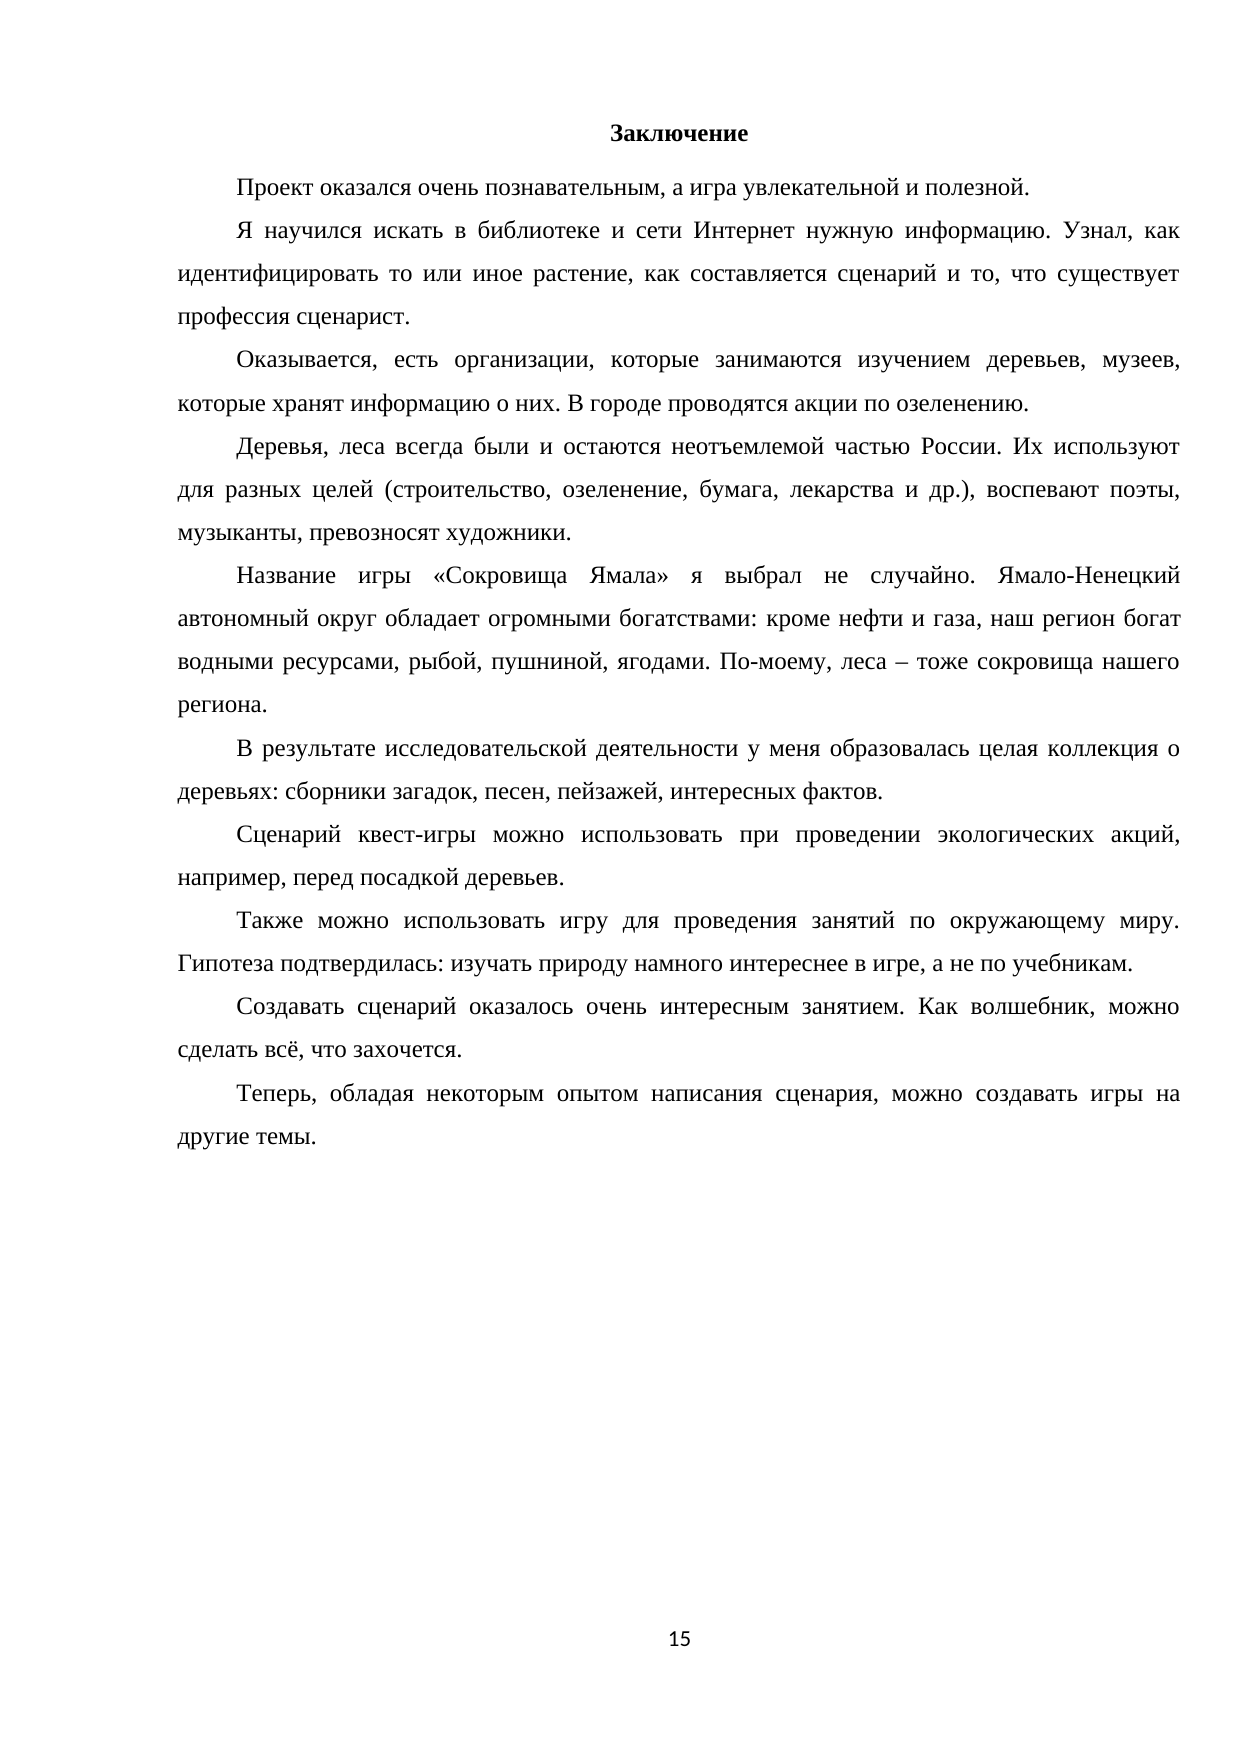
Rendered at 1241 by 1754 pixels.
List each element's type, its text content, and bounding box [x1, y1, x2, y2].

text Также можно использовать игру для проведения занятий по окружающему миру. Гипотеза подтвердилась: изучать природу намного интереснее в игре, а не по учебникам. [177, 905, 1181, 977]
text Создавать сценарий оказалось очень интересным занятием. Как волшебник, можно сделать всё, что захочется. [177, 991, 1181, 1063]
text Заключение [177, 118, 1181, 147]
text Деревья, леса всегда были и остаются неотъемлемой частью России. Их используют для разных целей (строительство, озеленение, бумага, лекарства и др.), воспевают поэты, музыканты, превозносят художники. [177, 431, 1181, 546]
text Проект оказался очень познавательным, а игра увлекательной и полезной. [177, 172, 1181, 201]
text Сценарий квест-игры можно использовать при проведении экологических акций, например, перед посадкой деревьев. [177, 819, 1181, 891]
text Я научился искать в библиотеке и сети Интернет нужную информацию. Узнал, как идентифицировать то или иное растение, как составляется сценарий и то, что существует профессия сценарист. [177, 215, 1181, 330]
text Название игры «Сокровища Ямала» я выбрал не случайно. Ямало-Ненецкий автономный округ обладает огромными богатствами: кроме нефти и газа, наш регион богат водными ресурсами, рыбой, пушниной, ягодами. По-моему, леса – тоже сокровища нашего региона. [177, 560, 1181, 718]
text В результате исследовательской деятельности у меня образовалась целая коллекция о деревьях: сборники загадок, песен, пейзажей, интересных фактов. [177, 733, 1181, 804]
text Оказывается, есть организации, которые занимаются изучением деревьев, музеев, которые хранят информацию о них. В городе проводятся акции по озеленению. [177, 344, 1181, 416]
text Теперь, обладая некоторым опытом написания сценария, можно создавать игры на другие темы. [177, 1078, 1181, 1149]
